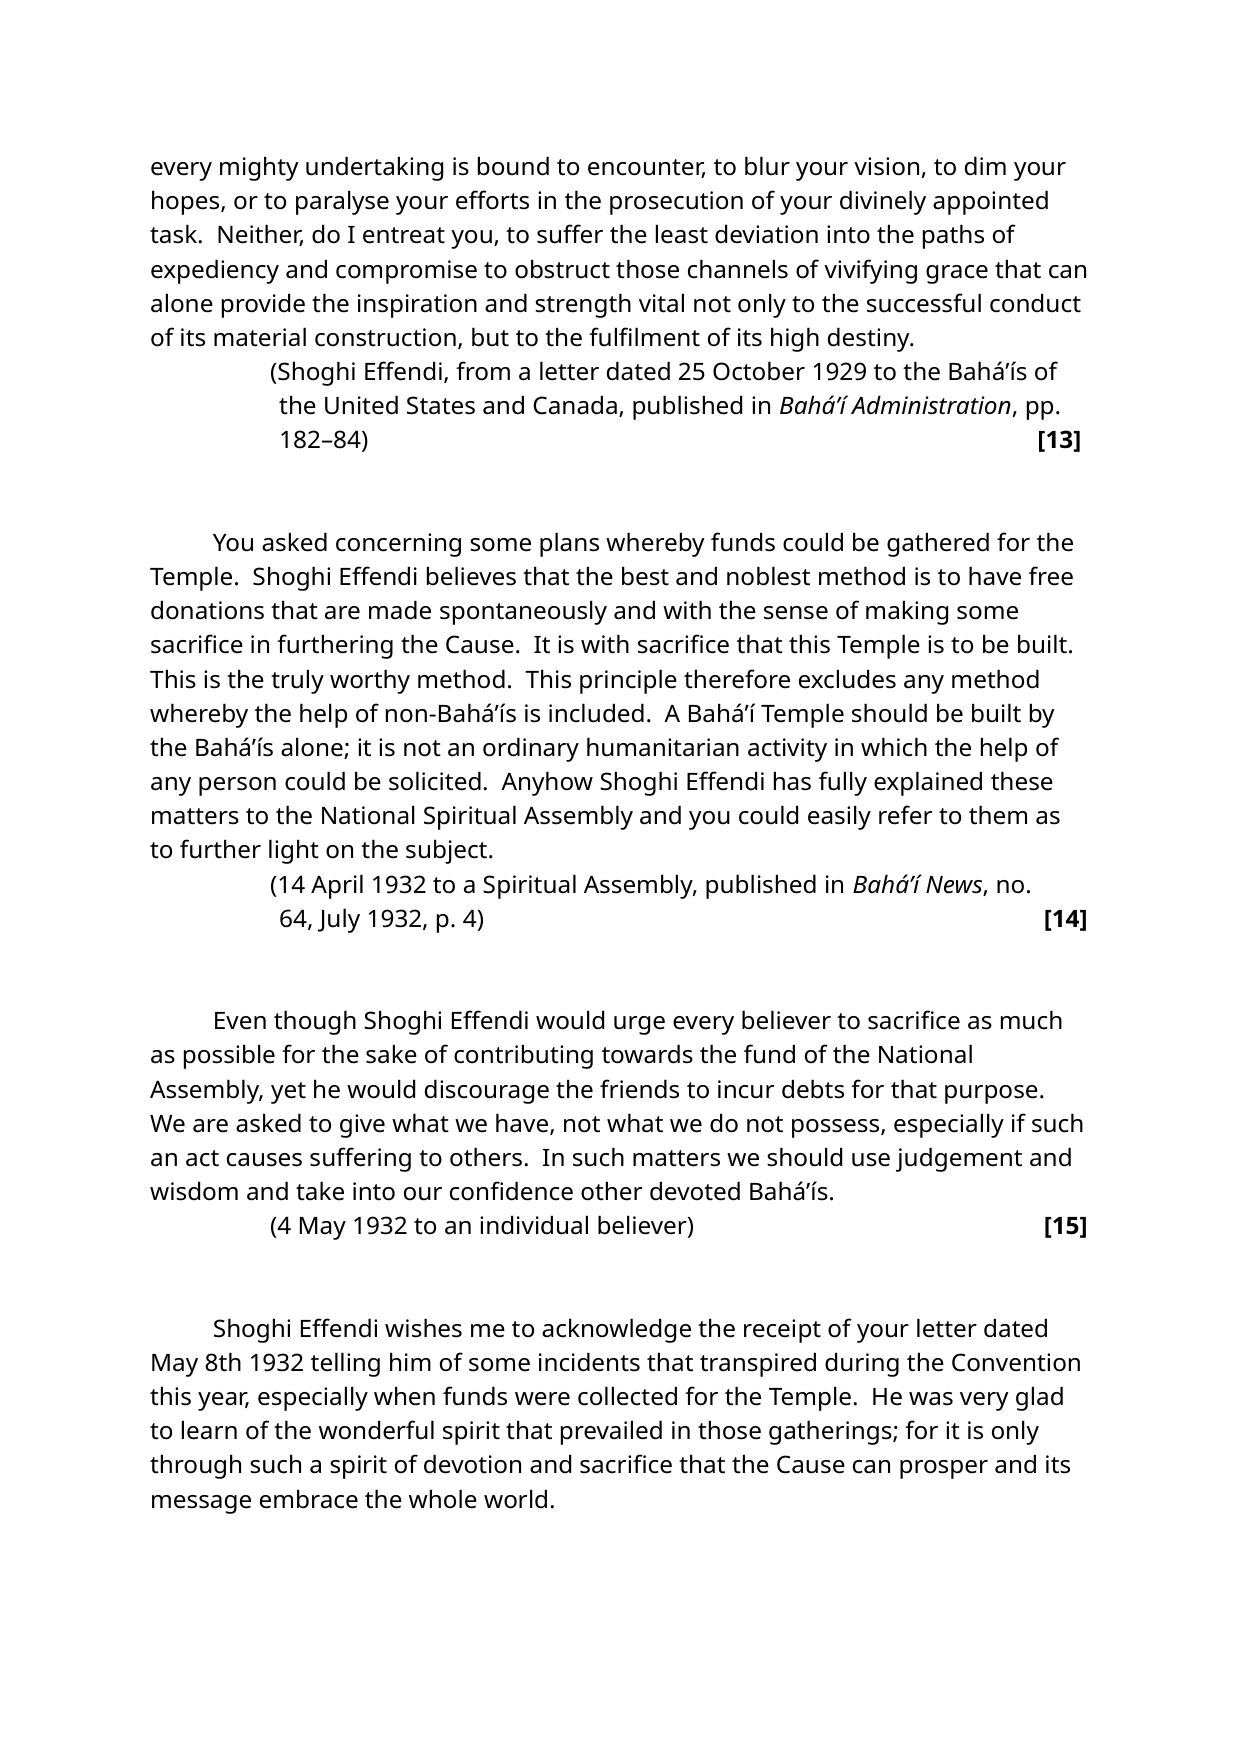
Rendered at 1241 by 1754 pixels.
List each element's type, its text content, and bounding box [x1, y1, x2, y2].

text Shoghi Effendi wishes me to acknowledge the receipt of your letter dated May 8th 1932 telling him of some incidents that transpired during the Convention this year, especially when funds were collected for the Temple. He was very glad to learn of the wonderful spirit that prevailed in those gatherings; for it is only through such a spirit of devotion and sacrifice that the Cause can prosper and its message embrace the whole world. [150, 1312, 1090, 1515]
text (14 April 1932 to a Spiritual Assembly, published in Bahá’í News, no. 64, July 1932, p. 4) [14] [270, 867, 1068, 934]
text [150, 150, 1090, 353]
text You asked concerning some plans whereby funds could be gathered for the Temple. Shoghi Effendi believes that the best and noblest method is to have free donations that are made spontaneously and with the sense of making some sacrifice in furthering the Cause. It is with sacrifice that this Temple is to be built. This is the truly worthy method. This principle therefore excludes any method whereby the help of non-Bahá’ís is included. A Bahá’í Temple should be built by the Bahá’ís alone; it is not an ordinary humanitarian activity in which the help of any person could be solicited. Anyhow Shoghi Effendi has fully explained these matters to the National Spiritual Assembly and you could easily refer to them as to further light on the subject. [150, 526, 1090, 866]
text Even though Shoghi Effendi would urge every believer to sacrifice as much as possible for the sake of contributing towards the fund of the National Assembly, yet he would discourage the friends to incur debts for that purpose. We are asked to give what we have, not what we do not possess, especially if such an act causes suffering to others. In such matters we should use judgement and wisdom and take into our confidence other devoted Bahá’ís. [150, 1004, 1090, 1208]
text (4 May 1932 to an individual believer) [15] [270, 1209, 1068, 1242]
text (Shoghi Effendi, from a letter dated 25 October 1929 to the Bahá’ís of the United States and Canada, published in Bahá’í Administration, pp. 182–84) [13] [270, 355, 1068, 456]
